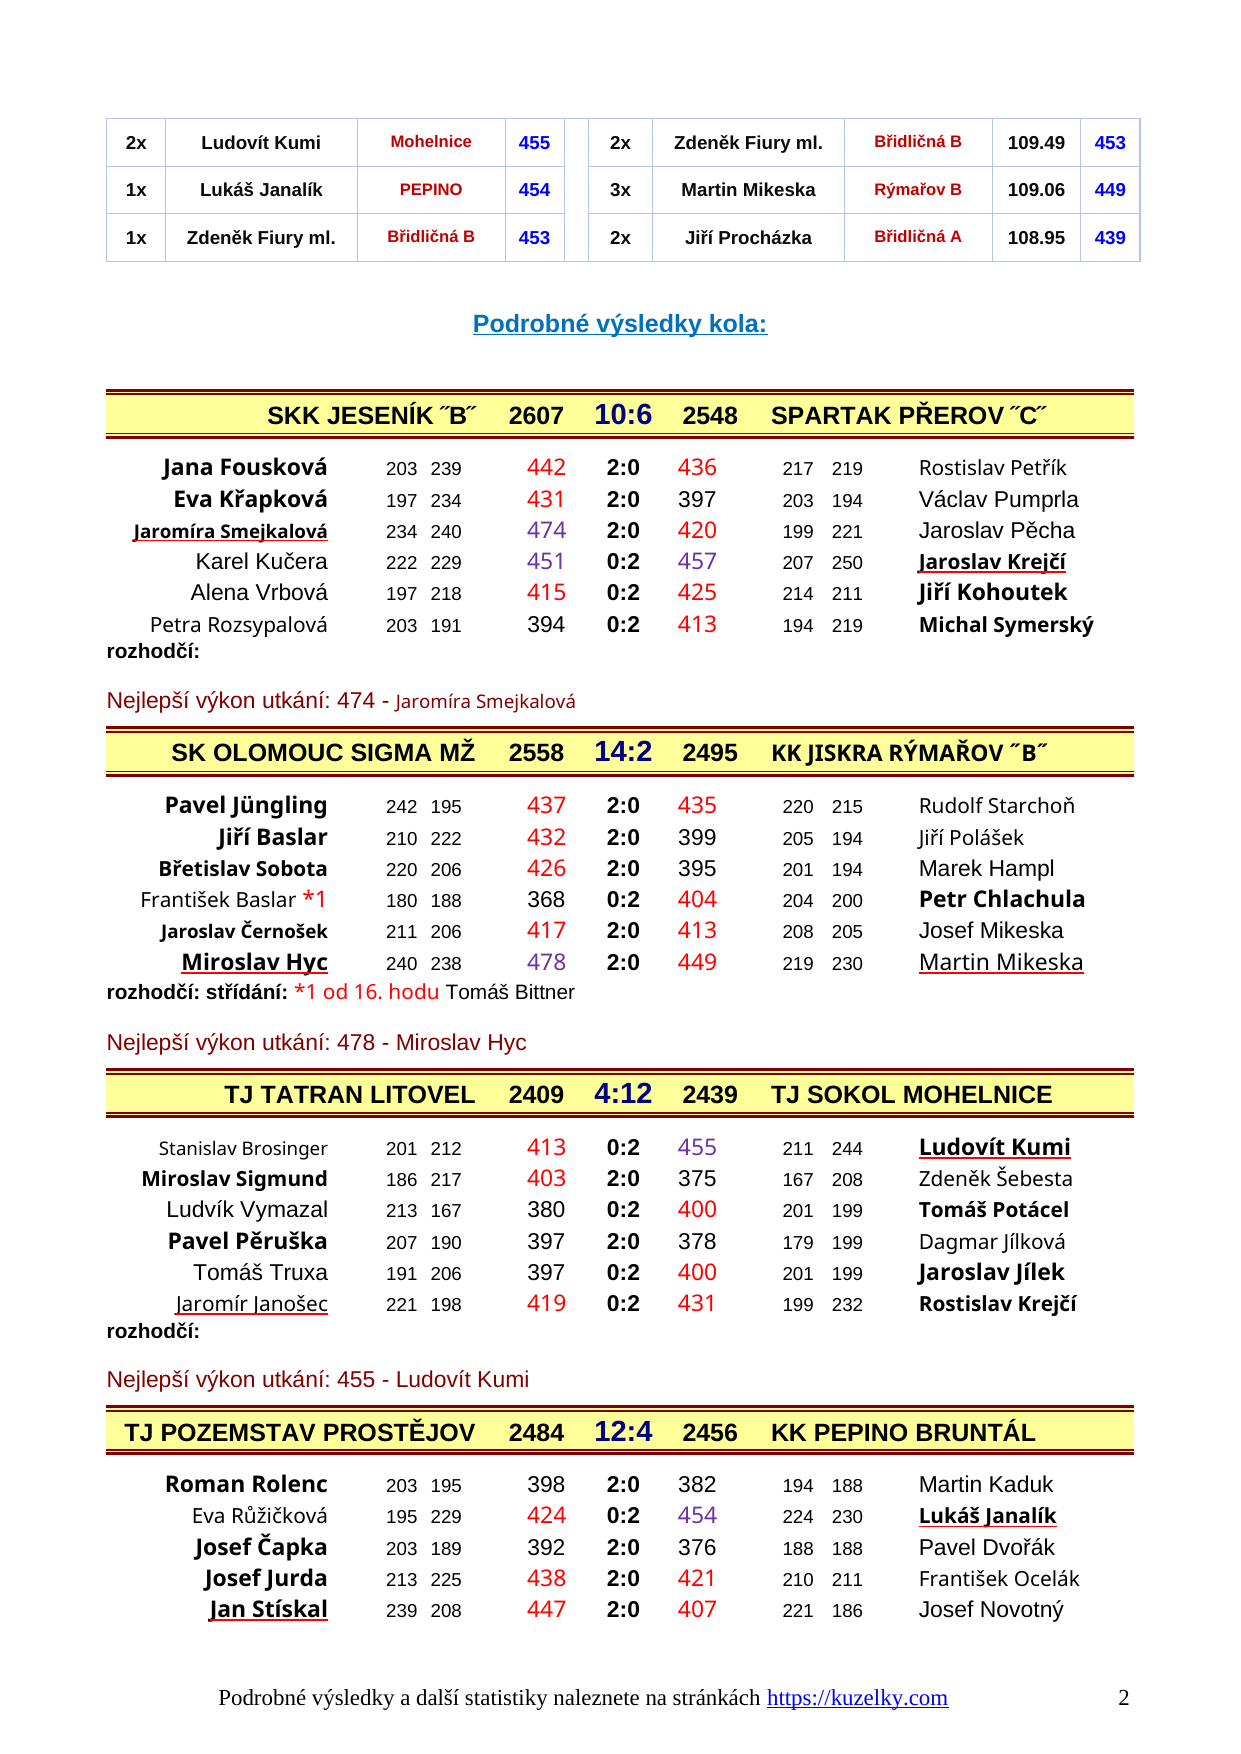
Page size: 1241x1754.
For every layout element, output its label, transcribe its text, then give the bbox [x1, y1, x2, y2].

text rozhodčí: střídání: *1 od 16. hodu Tomáš Bittner [106, 977, 1134, 1005]
text Jiří Baslar 210 222 432 2:0 399 205 194 Jiří Polášek [106, 821, 1134, 852]
table_cell Martin Mikeska [653, 167, 844, 213]
text Podrobné výsledky kola: [94, 308, 1145, 337]
text František Baslar *1 180 188 368 0:2 404 204 200 Petr Chlachula [106, 883, 1134, 914]
table_cell Ludovít Kumi [166, 119, 357, 166]
text Miroslav Hyc 240 238 478 2:0 449 219 230 Martin Mikeska [106, 946, 1134, 977]
text Jan Stískal 239 208 447 2:0 407 221 186 Josef Novotný [106, 1593, 1134, 1624]
text rozhodčí: [106, 1318, 1134, 1342]
table_cell 453 [506, 214, 564, 261]
text Nejlepší výkon utkání: 474 - Jaromíra Smejkalová [106, 687, 1134, 714]
table_cell Mohelnice [358, 119, 505, 166]
table_cell PEPINO [358, 167, 505, 213]
text Nejlepší výkon utkání: 455 - Ludovít Kumi [106, 1366, 1134, 1393]
table_cell Břidličná B [845, 119, 992, 166]
table_cell 108.95 [993, 214, 1080, 261]
text Jaromíra Smejkalová 234 240 474 2:0 420 199 221 Jaroslav Pěcha [106, 514, 1134, 545]
text Jaromír Janošec 221 198 419 0:2 431 199 232 Rostislav Krejčí [106, 1287, 1134, 1318]
table_cell 109.49 [993, 119, 1080, 166]
text Břetislav Sobota 220 206 426 2:0 395 201 194 Marek Hampl [106, 852, 1134, 883]
text Nejlepší výkon utkání: 478 - Miroslav Hyc [106, 1029, 1134, 1056]
text TJ Tatran Litovel 2409 4:12 2439 TJ Sokol Mohelnice [106, 1075, 1134, 1112]
text Eva Křapková 197 234 431 2:0 397 203 194 Václav Pumprla [106, 483, 1134, 514]
text SKK Jeseník ˝B˝ 2607 10:6 2548 Spartak Přerov ˝C˝ [106, 395, 1134, 433]
table_cell Zdeněk Fiury ml. [653, 119, 844, 166]
table_cell 2x [107, 119, 165, 166]
text Josef Čapka 203 189 392 2:0 376 188 188 Pavel Dvořák [106, 1530, 1134, 1562]
text Karel Kučera 222 229 451 0:2 457 207 250 Jaroslav Krejčí [106, 545, 1134, 576]
text TJ Pozemstav Prostějov 2484 12:4 2456 KK PEPINO Bruntál [106, 1412, 1134, 1449]
table_cell 109.06 [993, 167, 1080, 213]
table_cell Jiří Procházka [653, 214, 844, 261]
text Jaroslav Černošek 211 206 417 2:0 413 208 205 Josef Mikeska [106, 914, 1134, 946]
text Alena Vrbová 197 218 415 0:2 425 214 211 Jiří Kohoutek [106, 576, 1134, 608]
text Eva Růžičková 195 229 424 0:2 454 224 230 Lukáš Janalík [106, 1499, 1134, 1530]
table_cell Rýmařov B [845, 167, 992, 213]
table_cell Břidličná A [845, 214, 992, 261]
text SK Olomouc Sigma MŽ 2558 14:2 2495 KK Jiskra Rýmařov ˝B˝ [106, 733, 1134, 771]
table_cell 3x [589, 167, 652, 213]
text Petra Rozsypalová 203 191 394 0:2 413 194 219 Michal Symerský [106, 608, 1134, 639]
text Pavel Jüngling 242 195 437 2:0 435 220 215 Rudolf Starchoň [106, 789, 1134, 821]
table_cell 453 [1081, 119, 1139, 166]
text Josef Jurda 213 225 438 2:0 421 210 211 František Ocelák [106, 1562, 1134, 1593]
table_cell 2x [589, 119, 652, 166]
text Ludvík Vymazal 213 167 380 0:2 400 201 199 Tomáš Potácel [106, 1193, 1134, 1225]
text rozhodčí: [106, 639, 1134, 663]
table_cell 1x [107, 167, 165, 213]
table_cell Zdeněk Fiury ml. [166, 214, 357, 261]
text Pavel Pěruška 207 190 397 2:0 378 179 199 Dagmar Jílková [106, 1225, 1134, 1256]
table_cell 449 [1081, 167, 1139, 213]
table_cell Lukáš Janalík [166, 167, 357, 213]
text Miroslav Sigmund 186 217 403 2:0 375 167 208 Zdeněk Šebesta [106, 1162, 1134, 1193]
text Stanislav Brosinger 201 212 413 0:2 455 211 244 Ludovít Kumi [106, 1131, 1134, 1162]
text Tomáš Truxa 191 206 397 0:2 400 201 199 Jaroslav Jílek [106, 1256, 1134, 1287]
text Jana Fousková 203 239 442 2:0 436 217 219 Rostislav Petřík [106, 451, 1134, 483]
table_cell Břidličná B [358, 214, 505, 261]
table_cell 1x [107, 214, 165, 261]
text Roman Rolenc 203 195 398 2:0 382 194 188 Martin Kaduk [106, 1468, 1134, 1499]
table_cell 2x [589, 214, 652, 261]
table_cell 455 [506, 119, 564, 166]
table_cell 454 [506, 167, 564, 213]
table_cell 439 [1081, 214, 1139, 261]
